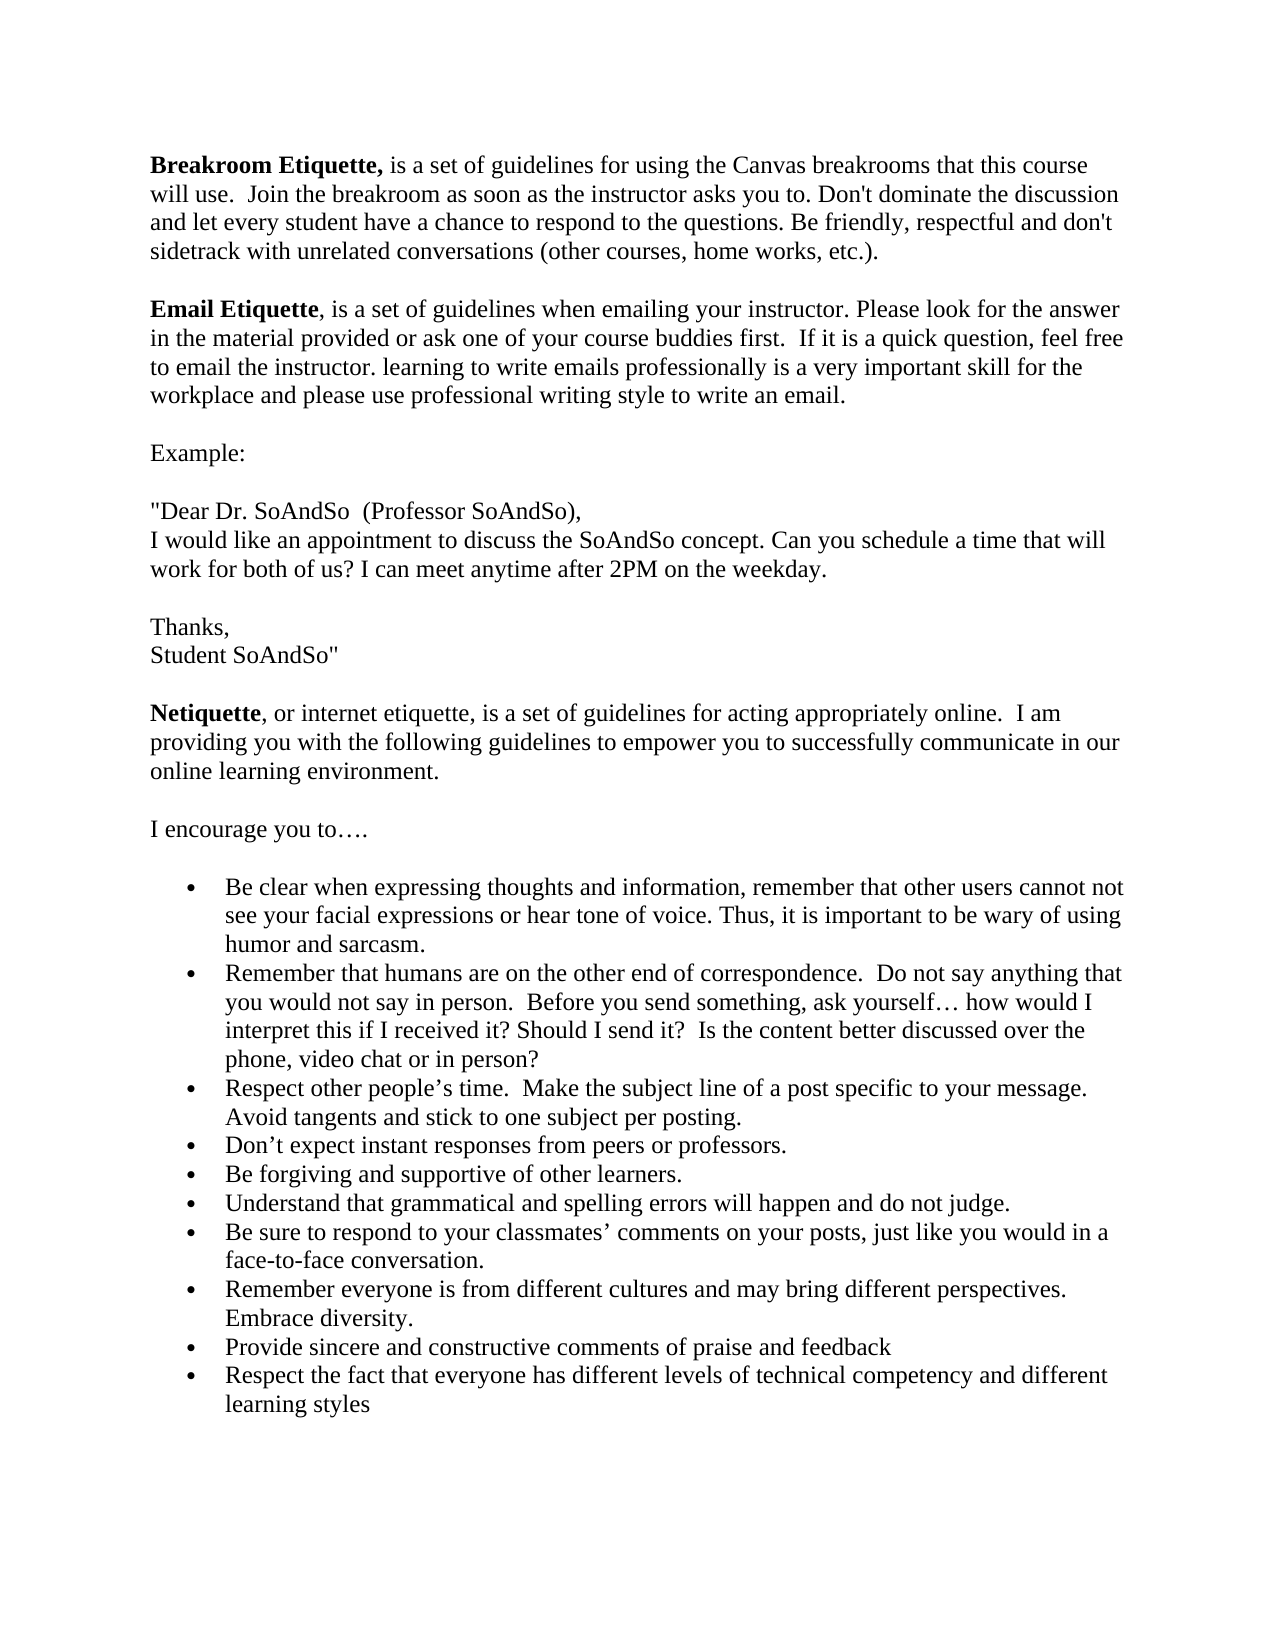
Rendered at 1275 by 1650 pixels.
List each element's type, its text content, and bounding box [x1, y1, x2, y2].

list Respect other people’s time. Make the subject line of a post specific to your message. Avoid tangents and stick to one subject per posting. [187, 1073, 1125, 1130]
text Email Etiquette, is a set of guidelines when emailing your instructor. Please look for the answer in the material provided or ask one of your course buddies first. If it is a quick question, feel free to email the instructor. learning to write emails professionally is a very important skill for the workplace and please use professional writing style to write an email. [150, 294, 1125, 409]
text Example: [150, 438, 1125, 467]
text Thanks, Student SoAndSo" [150, 612, 1125, 669]
list Remember that humans are on the other end of correspondence. Do not say anything that you would not say in person. Before you send something, ask yourself… how would I interpret this if I received it? Should I send it? Is the content better discussed over the phone, video chat or in person? [187, 958, 1125, 1073]
text Breakroom Etiquette, is a set of guidelines for using the Canvas breakrooms that this course will use. Join the breakroom as soon as the instructor asks you to. Don't dominate the discussion and let every student have a chance to respond to the questions. Be friendly, respectful and don't sidetrack with unrelated conversations (other courses, home works, etc.). [150, 150, 1125, 265]
text Netiquette, or internet etiquette, is a set of guidelines for acting appropriately online. I am providing you with the following guidelines to empower you to successfully communicate in our online learning environment. [150, 698, 1125, 784]
list Don’t expect instant responses from peers or professors. [187, 1130, 1125, 1159]
list Remember everyone is from different cultures and may bring different perspectives. Embrace diversity. [187, 1274, 1125, 1332]
text I encourage you to…. [150, 814, 1125, 842]
list Understand that grammatical and spelling errors will happen and do not judge. [187, 1188, 1125, 1217]
list Respect the fact that everyone has different levels of technical competency and different learning styles [187, 1360, 1125, 1418]
list Be forgiving and supportive of other learners. [187, 1159, 1125, 1188]
text "Dear Dr. SoAndSo (Professor SoAndSo), I would like an appointment to discuss the SoAndSo concept. Can you schedule a time that will work for both of us? I can meet anytime after 2PM on the weekday. [150, 496, 1125, 582]
list Be sure to respond to your classmates’ comments on your posts, just like you would in a face-to-face conversation. [187, 1217, 1125, 1274]
list Be clear when expressing thoughts and information, remember that other users cannot not see your facial expressions or hear tone of voice. Thus, it is important to be wary of using humor and sarcasm. [187, 872, 1125, 958]
list Provide sincere and constructive comments of praise and feedback [187, 1332, 1125, 1360]
